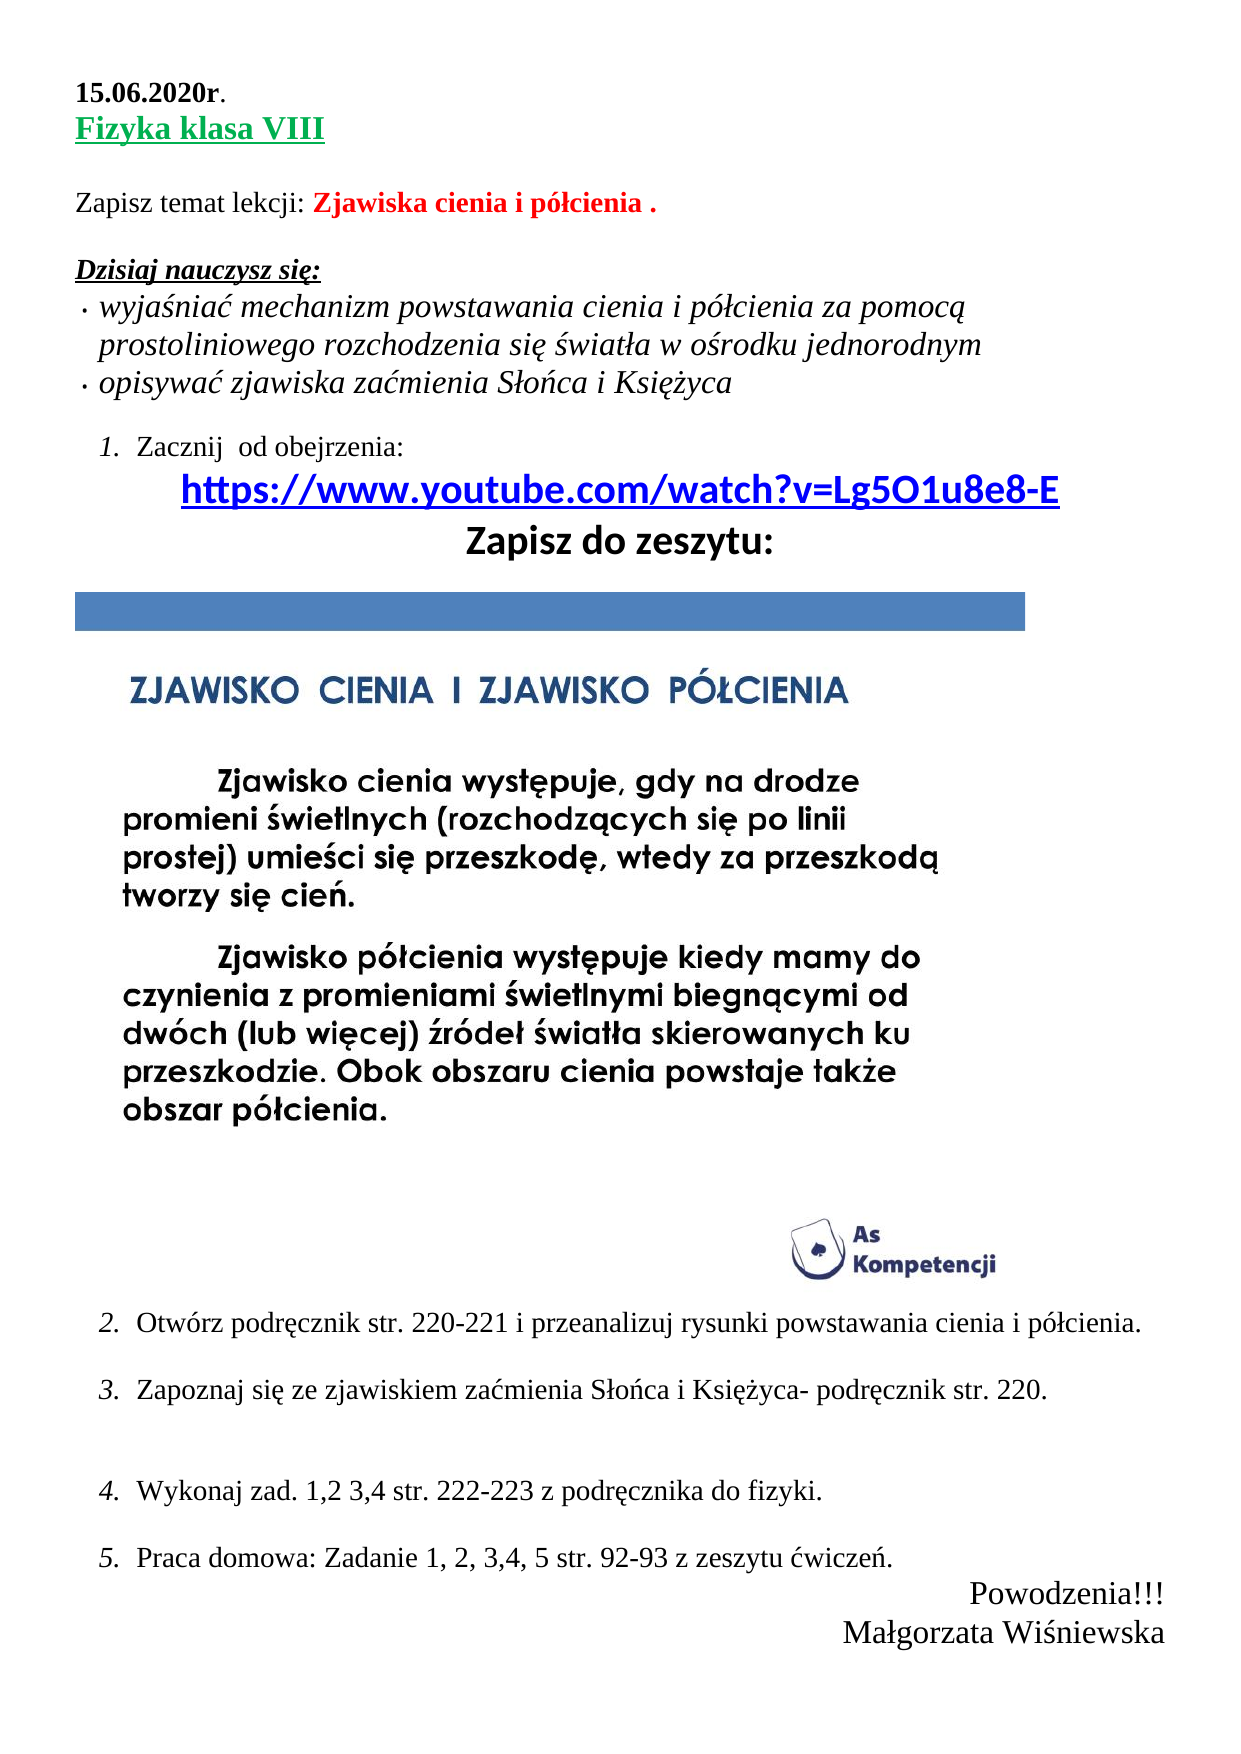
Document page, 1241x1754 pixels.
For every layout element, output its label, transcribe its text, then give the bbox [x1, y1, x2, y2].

text Dzisiaj nauczysz się: [75, 252, 1165, 286]
text Powodzenia!!! [75, 1574, 1165, 1612]
list Praca domowa: Zadanie 1, 2, 3,4, 5 str. 92-93 z zeszytu ćwiczeń. [98, 1540, 1165, 1574]
text Małgorzata Wiśniewska [75, 1612, 1165, 1650]
list Wykonaj zad. 1,2 3,4 str. 222-223 z podręcznika do fizyki. [98, 1473, 1165, 1507]
text 15.06.2020r. [75, 75, 1165, 108]
list Otwórz podręcznik str. 220-221 i przeanalizuj rysunki powstawania cienia i półcienia. [98, 1305, 1165, 1339]
text Zapisz do zeszytu: [75, 514, 1165, 565]
text Fizyka klasa VIII [75, 108, 1165, 147]
list Zapoznaj się ze zjawiskiem zaćmienia Słońca i Księżyca- podręcznik str. 220. [98, 1372, 1165, 1406]
text https://www.youtube.com/watch?v=Lg5O1u8e8-E [75, 463, 1165, 514]
list wyjaśniać mechanizm powstawania cienia i półcienia za pomocą prostoliniowego rozchodzenia się światła w ośrodku jednorodnym [81, 286, 1165, 362]
list Zacznij od obejrzenia: [98, 429, 1165, 463]
text Zapisz temat lekcji: Zjawiska cienia i półcienia . [75, 185, 1165, 219]
list opisywać zjawiska zaćmienia Słońca i Księżyca [81, 362, 1165, 401]
picture [75, 592, 1025, 1306]
